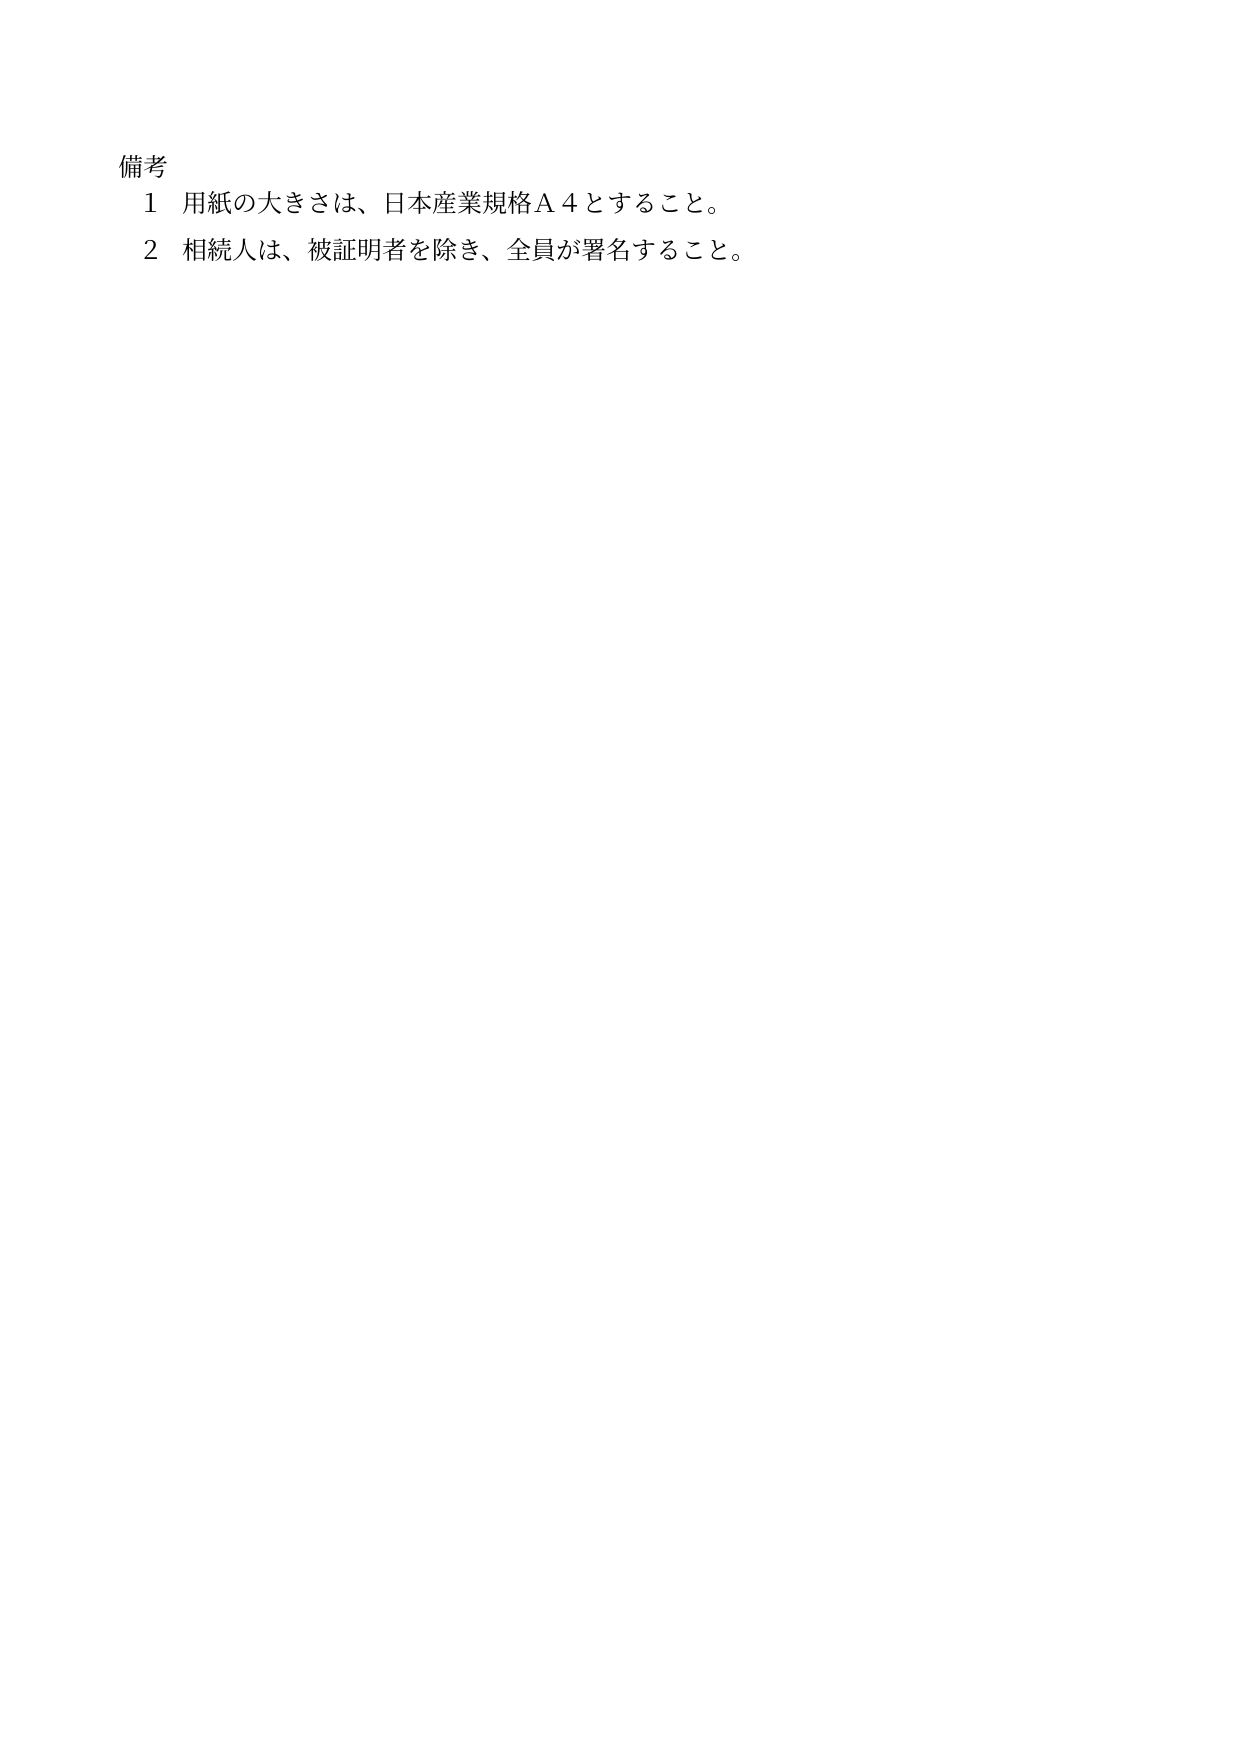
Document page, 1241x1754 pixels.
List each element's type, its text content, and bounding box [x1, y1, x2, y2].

list 用紙の大きさは、日本産業規格Ａ４とすること。 [138, 184, 1152, 220]
list 相続人は、被証明者を除き、全員が署名すること。 [138, 231, 1152, 266]
text 備考 [118, 148, 1152, 184]
